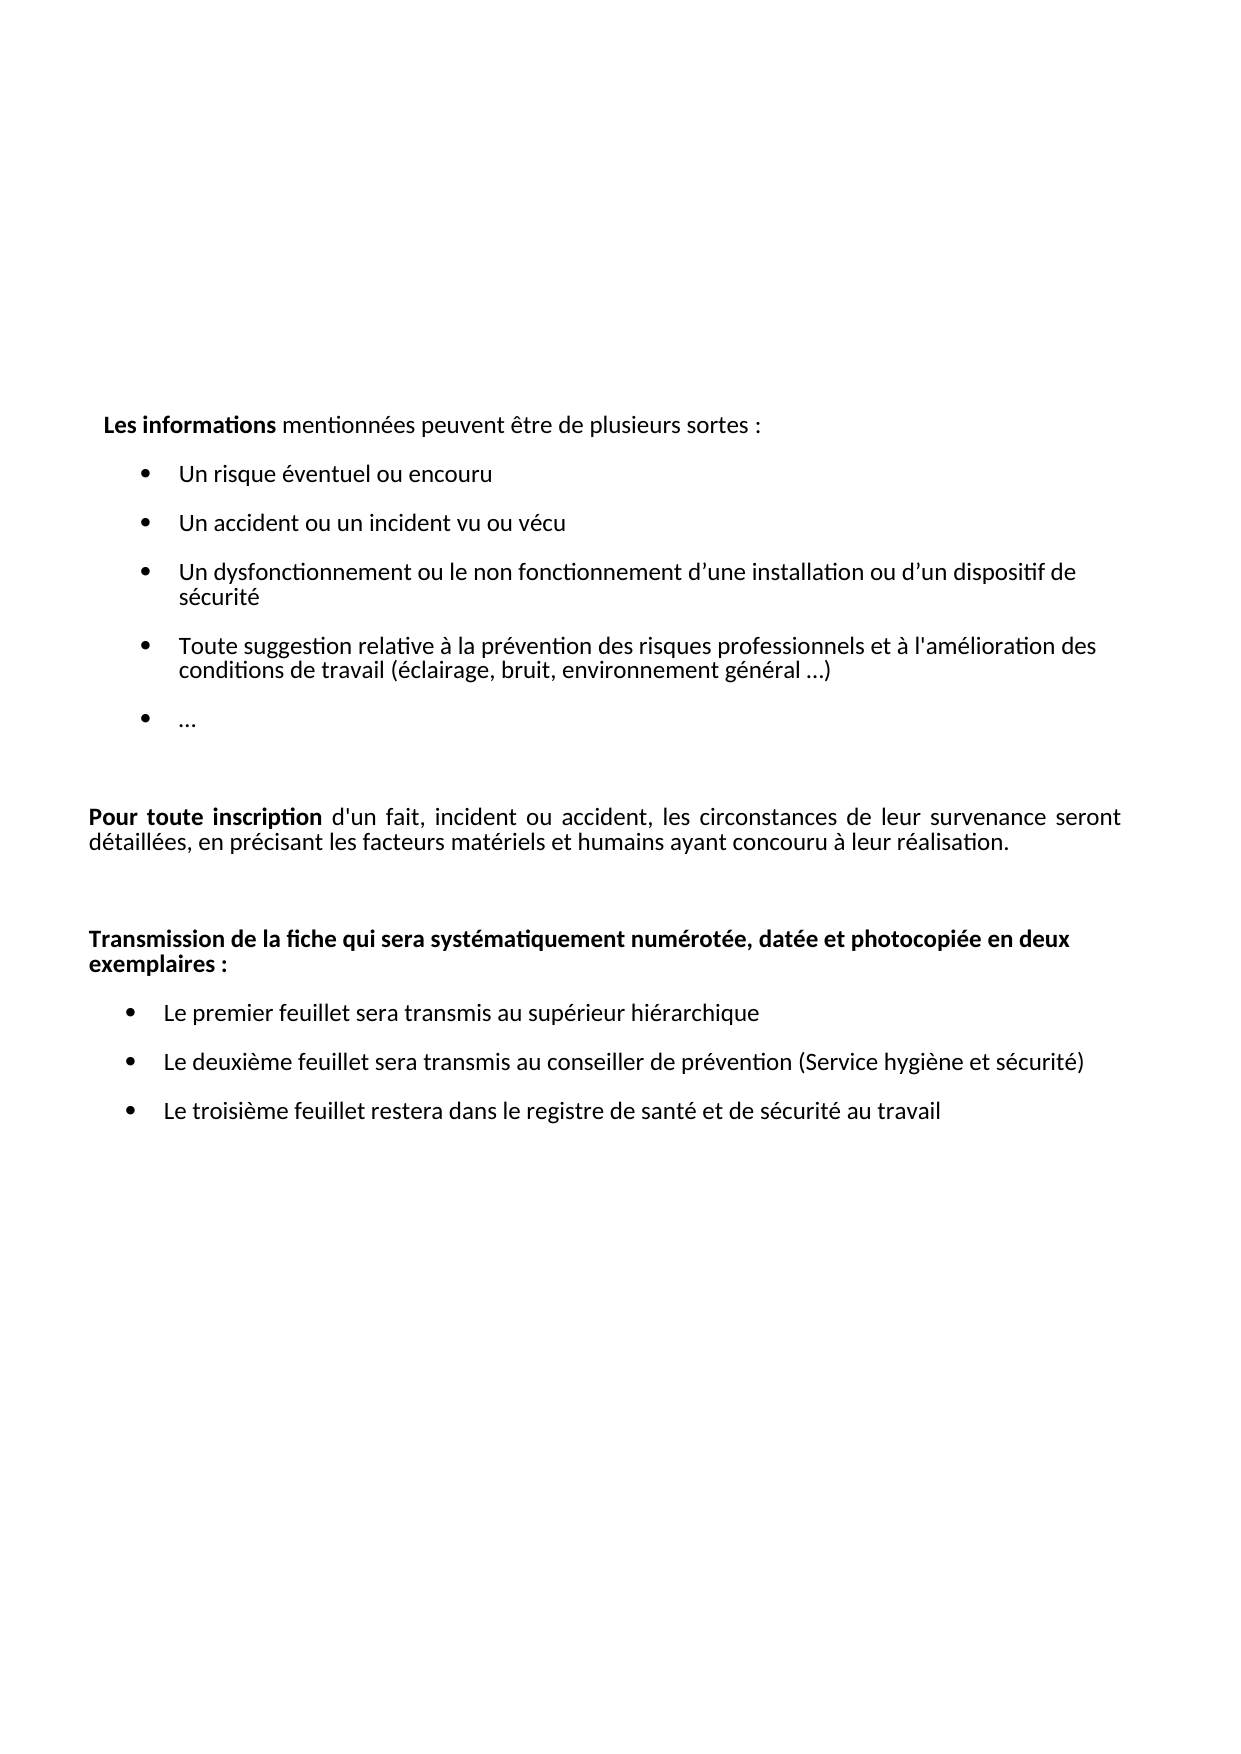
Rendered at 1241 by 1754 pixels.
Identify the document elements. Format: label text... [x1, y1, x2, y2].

list Toute suggestion relative à la prévention des risques professionnels et à l'amélioration des conditions de travail (éclairage, bruit, environnement général …) [141, 634, 1122, 683]
list Le deuxième feuillet sera transmis au conseiller de prévention (Service hygiène et sécurité) [126, 1051, 1122, 1075]
list … [141, 708, 1122, 732]
list Un risque éventuel ou encouru [141, 463, 1122, 488]
list Le premier feuillet sera transmis au supérieur hiérarchique [126, 1002, 1122, 1026]
text Les informations mentionnées peuvent être de plusieurs sortes : [103, 414, 1122, 439]
text Transmission de la fiche qui sera systématiquement numérotée, datée et photocopiée en deux exemplaires : [89, 928, 1122, 977]
text Pour toute inscription d'un fait, incident ou accident, les circonstances de leur survenance seront détaillées, en précisant les facteurs matériels et humains ayant concouru à leur réalisation. [89, 806, 1122, 855]
list Un dysfonctionnement ou le non fonctionnement d’une installation ou d’un dispositif de sécurité [141, 561, 1122, 610]
list Le troisième feuillet restera dans le registre de santé et de sécurité au travail [126, 1100, 1122, 1124]
list Un accident ou un incident vu ou vécu [141, 512, 1122, 537]
